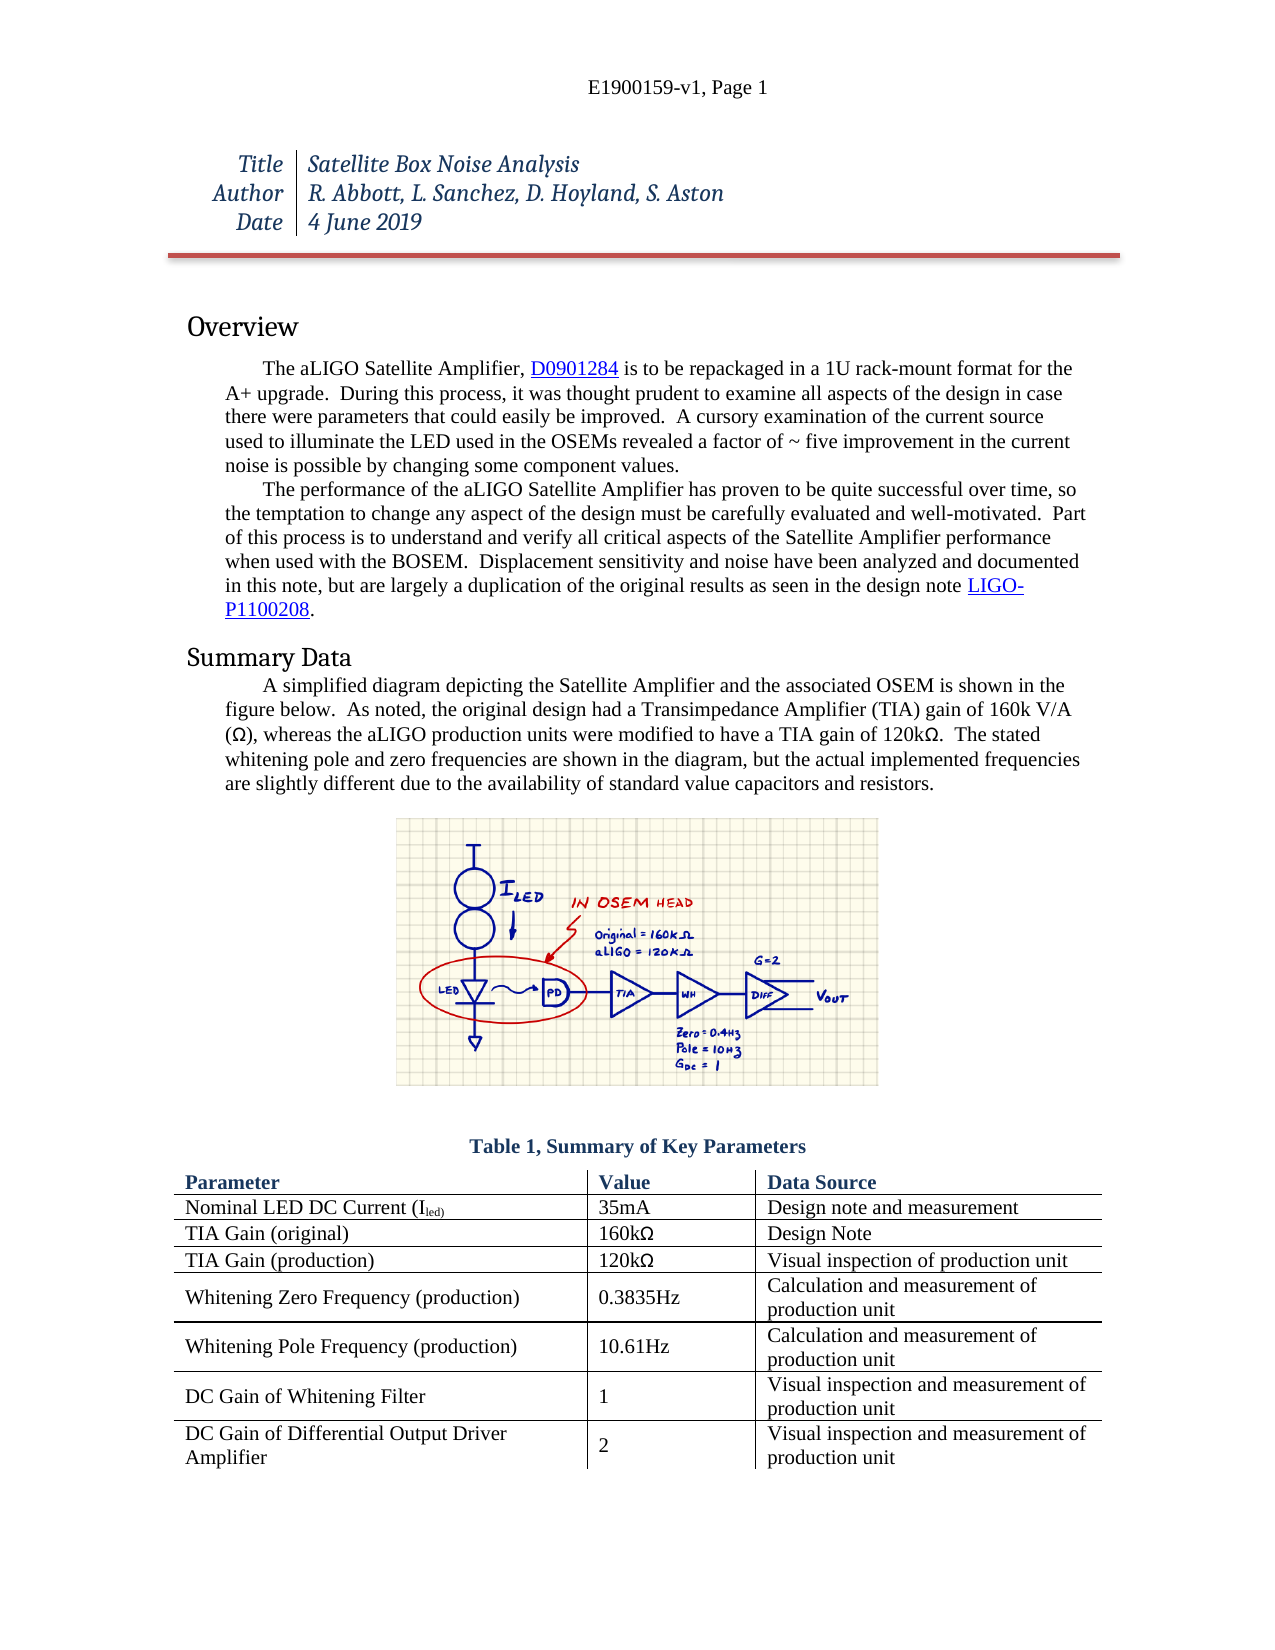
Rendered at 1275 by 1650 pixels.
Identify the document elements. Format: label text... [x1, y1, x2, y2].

text The aLIGO Satellite Amplifier, D0901284 is to be repackaged in a 1U rack-mount format for the A+ upgrade. During this process, it was thought prudent to examine all aspects of the design in case there were parameters that could easily be improved. A cursory examination of the current source used to illuminate the LED used in the OSEMs revealed a factor of ~ five improvement in the current noise is possible by changing some component values. [225, 356, 1087, 477]
table_cell Nominal LED DC Current (Iled) [174, 1195, 587, 1219]
table_cell 35mA [588, 1195, 755, 1219]
table_cell 4 June 2019 [297, 208, 1032, 236]
table_cell R. Abbott, L. Sanchez, D. Hoyland, S. Aston [297, 179, 1032, 207]
table_cell DC Gain of Whitening Filter [174, 1372, 587, 1420]
table_cell 120kΩ [588, 1247, 755, 1272]
picture [396, 818, 879, 1086]
table_cell Calculation and measurement of production unit [756, 1323, 1102, 1371]
table_cell Design note and measurement [756, 1195, 1102, 1219]
table_cell 2 [588, 1421, 755, 1469]
table_cell Date [188, 208, 296, 236]
table_cell Visual inspection and measurement of production unit [756, 1372, 1102, 1420]
table_cell 160kΩ [588, 1220, 755, 1246]
table_cell TIA Gain (original) [174, 1220, 587, 1246]
table_cell TIA Gain (production) [174, 1247, 587, 1272]
table_cell Visual inspection and measurement of production unit [756, 1421, 1102, 1469]
text The performance of the aLIGO Satellite Amplifier has proven to be quite successful over time, so the temptation to change any aspect of the design must be carefully evaluated and well-motivated. Part of this process is to understand and verify all critical aspects of the Satellite Amplifier performance when used with the BOSEM. Displacement sensitivity and noise have been analyzed and documented in this note, but are largely a duplication of the original results as seen in the design note LIGO-P1100208. [225, 477, 1087, 621]
table_cell DC Gain of Differential Output Driver Amplifier [174, 1421, 587, 1469]
table_cell Design Note [756, 1220, 1102, 1246]
table_cell Author [188, 179, 296, 207]
table_cell Visual inspection of production unit [756, 1247, 1102, 1272]
table_cell 1 [588, 1372, 755, 1420]
table_header Value [588, 1170, 755, 1194]
table_header Satellite Box Noise Analysis [297, 150, 1032, 179]
text Table 1, Summary of Key Parameters [187, 1134, 1087, 1158]
table_header Data Source [756, 1170, 1102, 1194]
table_cell Calculation and measurement of production unit [756, 1273, 1102, 1321]
table_header Parameter [174, 1170, 587, 1194]
subtitle Summary Data [187, 642, 1087, 673]
table_cell 0.3835Hz [588, 1273, 755, 1321]
table_cell 10.61Hz [588, 1323, 755, 1371]
subtitle Overview [187, 310, 1087, 344]
table_cell Whitening Pole Frequency (production) [174, 1323, 587, 1371]
text A simplified diagram depicting the Satellite Amplifier and the associated OSEM is shown in the figure below. As noted, the original design had a Transimpedance Amplifier (TIA) gain of 160k V/A (Ω), whereas the aLIGO production units were modified to have a TIA gain of 120kΩ. The stated whitening pole and zero frequencies are shown in the diagram, but the actual implemented frequencies are slightly different due to the availability of standard value capacitors and resistors. [225, 673, 1087, 795]
table_cell Whitening Zero Frequency (production) [174, 1273, 587, 1321]
table_header Title [188, 150, 296, 179]
